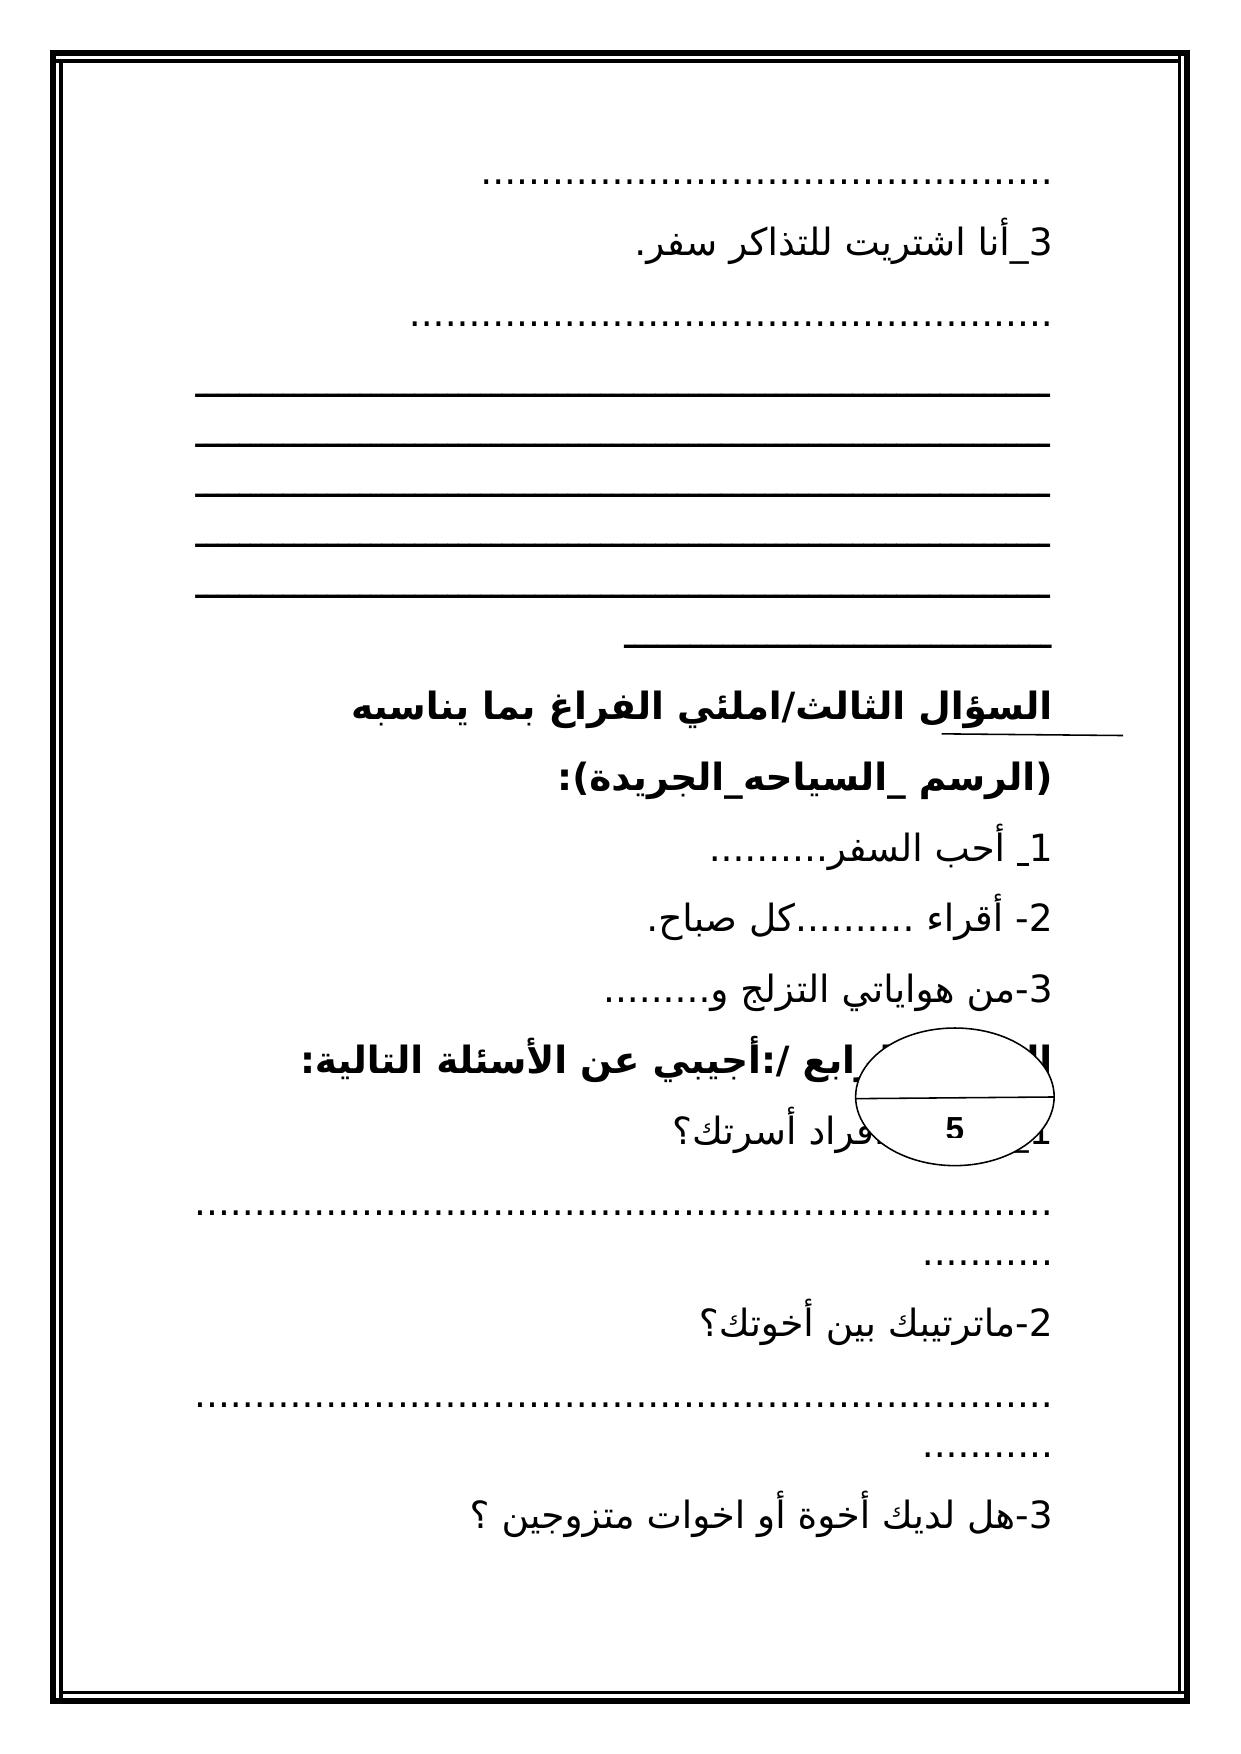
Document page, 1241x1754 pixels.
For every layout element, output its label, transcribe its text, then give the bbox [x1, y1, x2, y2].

text 2- أقراء ..........كل صباح. [187, 897, 1053, 941]
text ................................................ [187, 150, 1053, 194]
text السؤال الثالث/املئي الفراغ بما يناسبه [187, 684, 1053, 728]
text 3-من هواياتي التزلج و......... [187, 968, 1053, 1012]
text ...................................................... [187, 292, 1053, 336]
text 3-هل لديك أخوة أو اخوات متزوجين ؟ [187, 1494, 1053, 1537]
text (الرسم _السياحه_الجريدة): [187, 755, 1053, 799]
text السؤال الرابع /:أجيبي عن الأسئلة التالية: [187, 1039, 897, 1083]
text ................................................................................... [187, 1181, 1053, 1274]
text 3_أنا اشتريت للتذاكر سفر. [187, 221, 1053, 264]
text ................................................................................... [187, 1373, 1053, 1467]
text 1_كم عدد أفراد أسرتك؟ [187, 1110, 867, 1153]
text 2-ماترتيبك بين أخوتك؟ [187, 1302, 1053, 1346]
text 1 أحب السفر.......... [187, 826, 1053, 870]
